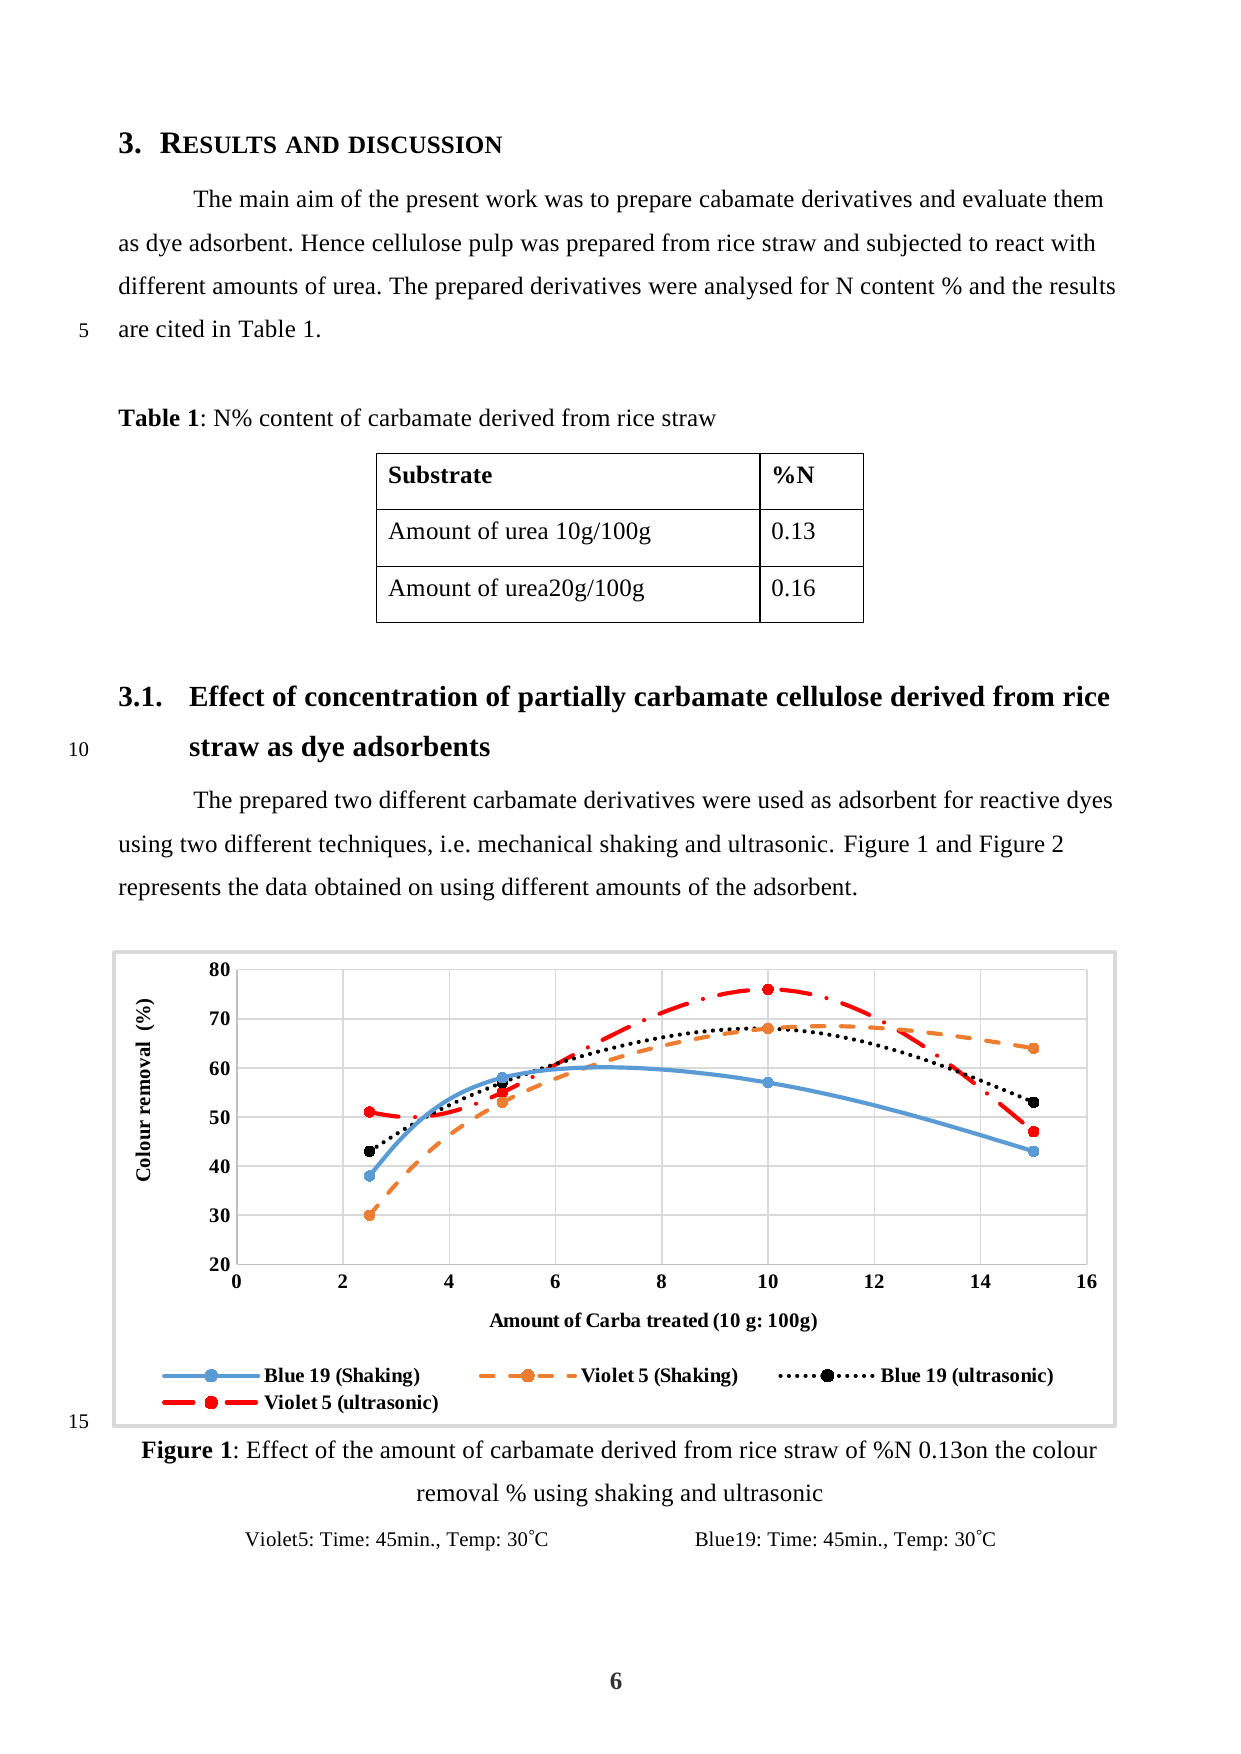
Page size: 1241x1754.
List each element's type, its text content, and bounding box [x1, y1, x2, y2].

table_header Substrate [377, 454, 759, 509]
title Figure 1: Effect of the amount of carbamate derived from rice straw of %N 0.13on the colour removal % using shaking and ultrasonic [118, 1435, 1122, 1507]
text The main aim of the present work was to prepare cabamate derivatives and evaluate them as dye adsorbent. Hence cellulose pulp was prepared from rice straw and subjected to react with different amounts of urea. The prepared derivatives were analysed for N content % and the results are cited in Table 1. [118, 184, 1122, 343]
subtitle Results and discussion [118, 124, 1122, 160]
table_cell Amount of urea20g/100g [377, 567, 759, 622]
table_cell 0.16 [761, 567, 863, 622]
table_cell Amount of urea 10g/100g [377, 510, 759, 566]
table_cell 0.13 [761, 510, 863, 566]
title Table 1: N% content of carbamate derived from rice straw [118, 403, 1122, 432]
text The prepared two different carbamate derivatives were used as adsorbent for reactive dyes using two different techniques, i.e. mechanical shaking and ultrasonic. Figure 1 and Figure 2 represents the data obtained on using different amounts of the adsorbent. [118, 786, 1122, 901]
table_header %N [761, 454, 863, 509]
text Violet5: Time: 45min., Temp: 30C Blue19: Time: 45min., Temp: 30C [118, 1527, 1122, 1551]
text Effect of concentration of partially carbamate cellulose derived from rice straw as dye adsorbents [118, 679, 1122, 763]
